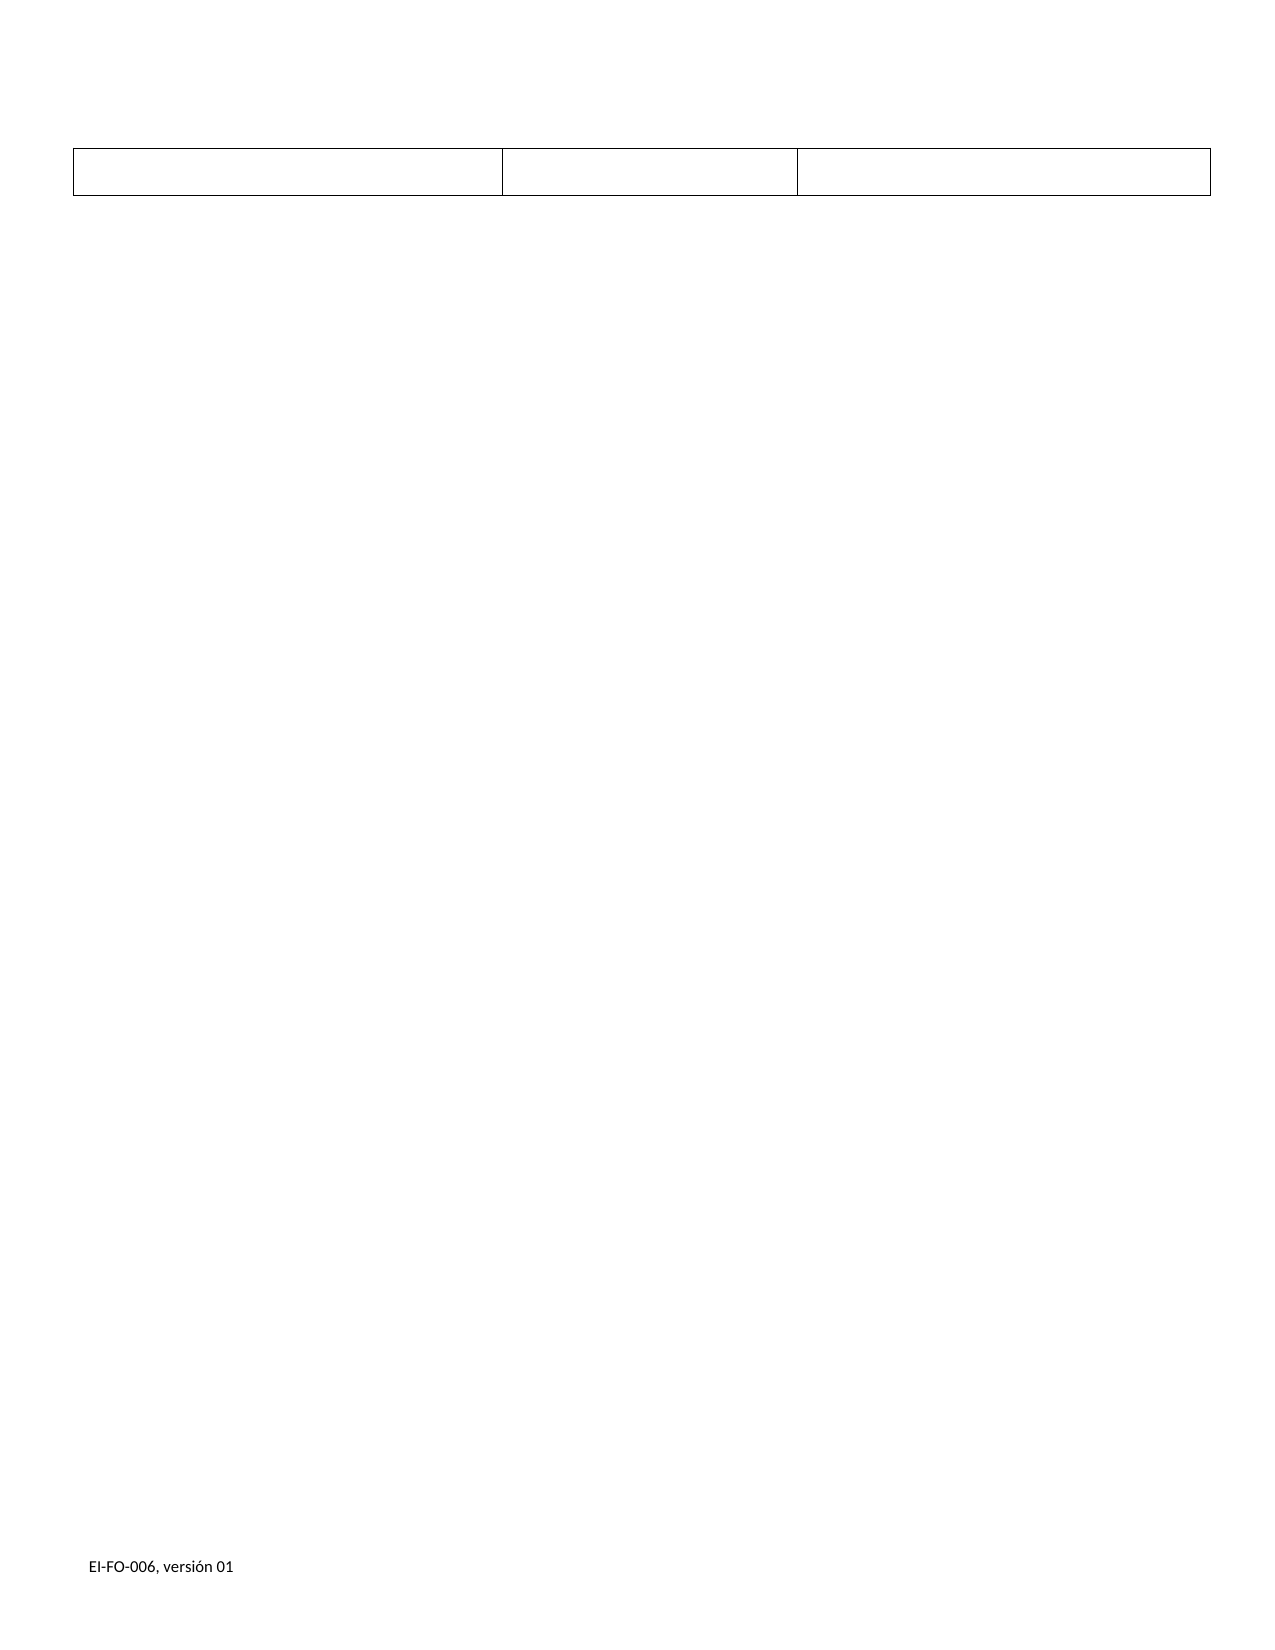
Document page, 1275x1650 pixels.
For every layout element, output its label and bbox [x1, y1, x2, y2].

table_cell [798, 149, 1210, 195]
table_cell [503, 149, 797, 195]
table_cell [74, 149, 502, 195]
